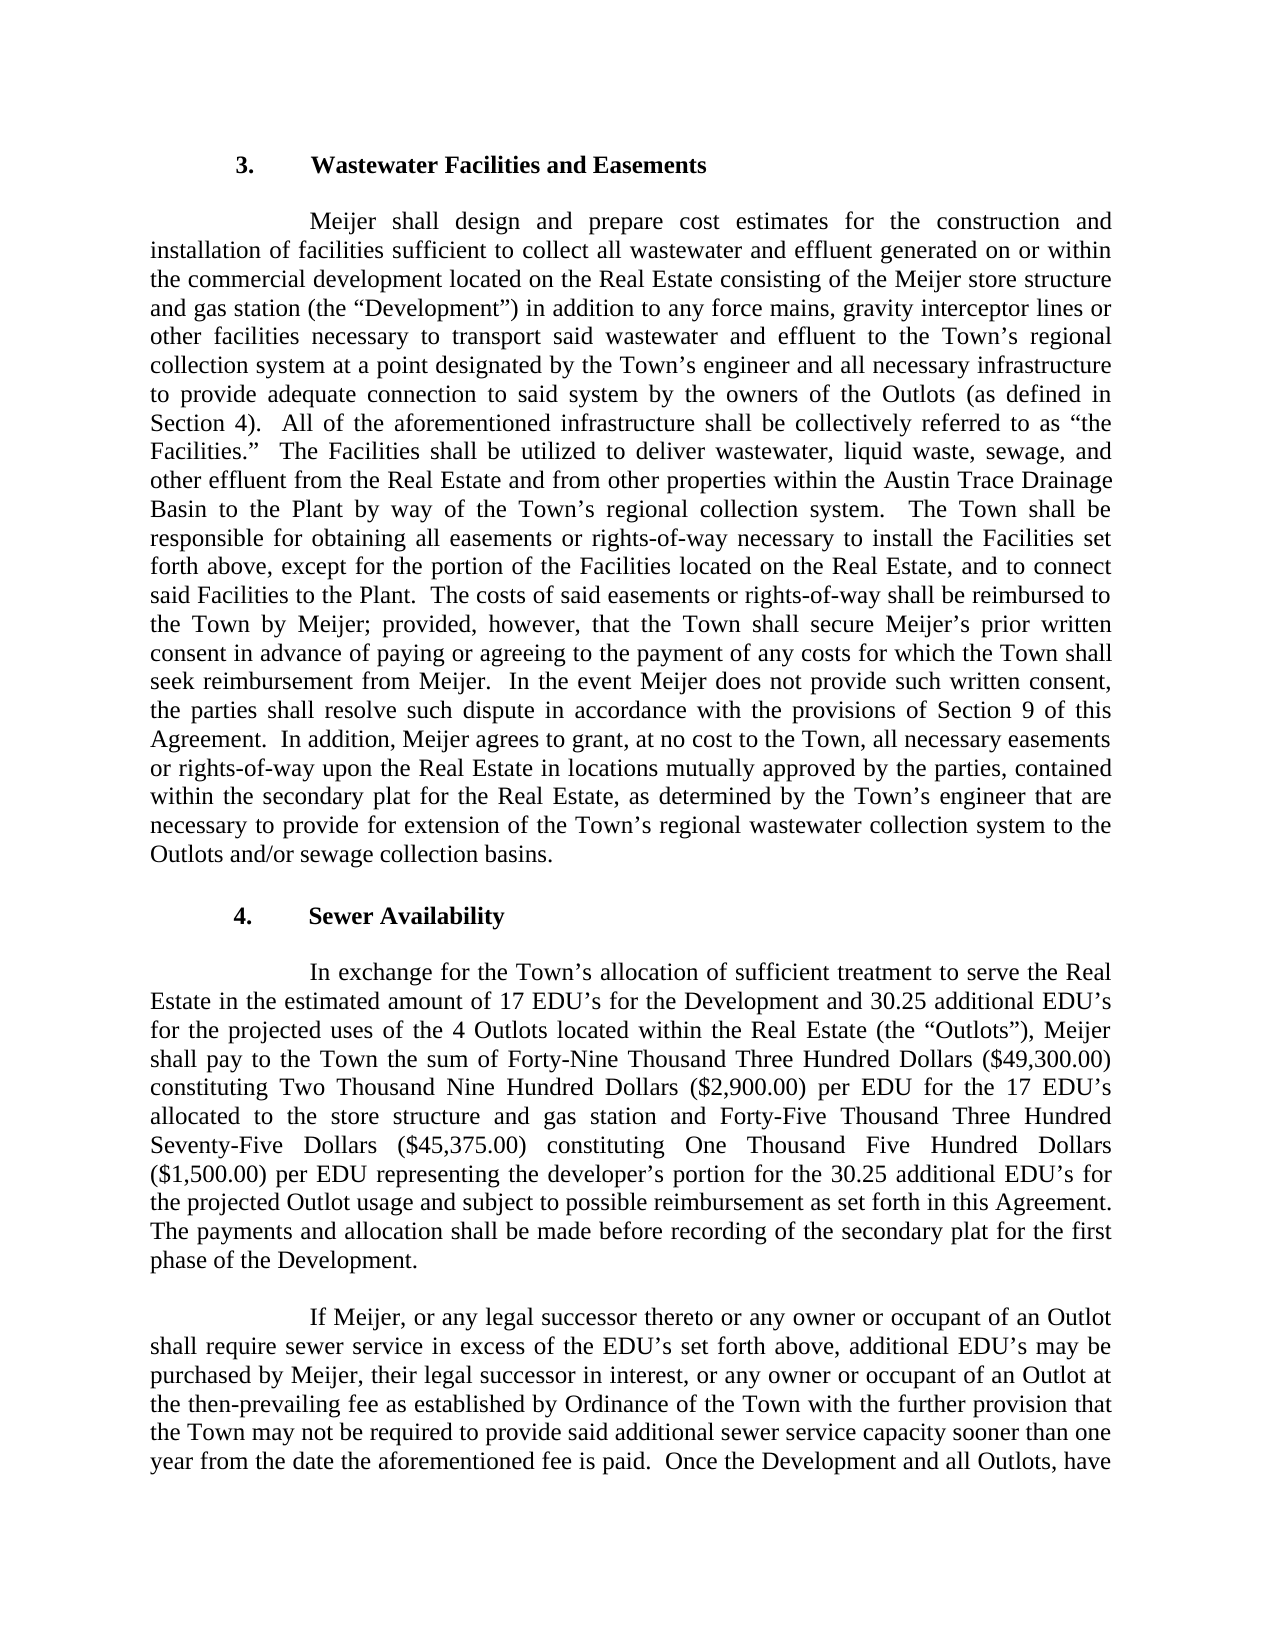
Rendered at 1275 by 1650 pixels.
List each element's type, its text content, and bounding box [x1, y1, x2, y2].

text In exchange for the Town’s allocation of sufficient treatment to serve the Real Estate in the estimated amount of 17 EDU’s for the Development and 30.25 additional EDU’s for the projected uses of the 4 Outlots located within the Real Estate (the “Outlots”), Meijer shall pay to the Town the sum of Forty-Nine Thousand Three Hundred Dollars ($49,300.00) constituting Two Thousand Nine Hundred Dollars ($2,900.00) per EDU for the 17 EDU’s allocated to the store structure and gas station and Forty-Five Thousand Three Hundred Seventy-Five Dollars ($45,375.00) constituting One Thousand Five Hundred Dollars ($1,500.00) per EDU representing the developer’s portion for the 30.25 additional EDU’s for the projected Outlot usage and subject to possible reimbursement as set forth in this Agreement. The payments and allocation shall be made before recording of the secondary plat for the first phase of the Development. [150, 957, 1113, 1274]
text Meijer shall design and prepare cost estimates for the construction and installation of facilities sufficient to collect all wastewater and effluent generated on or within the commercial development located on the Real Estate consisting of the Meijer store structure and gas station (the “Development”) in addition to any force mains, gravity interceptor lines or other facilities necessary to transport said wastewater and effluent to the Town’s regional collection system at a point designated by the Town’s engineer and all necessary infrastructure to provide adequate connection to said system by the owners of the Outlots (as defined in Section 4). All of the aforementioned infrastructure shall be collectively referred to as “the Facilities.” The Facilities shall be utilized to deliver wastewater, liquid waste, sewage, and other effluent from the Real Estate and from other properties within the Austin Trace Drainage Basin to the Plant by way of the Town’s regional collection system. The Town shall be responsible for obtaining all easements or rights-of-way necessary to install the Facilities set forth above, except for the portion of the Facilities located on the Real Estate, and to connect said Facilities to the Plant. The costs of said easements or rights-of-way shall be reimbursed to the Town by Meijer; provided, however, that the Town shall secure Meijer’s prior written consent in advance of paying or agreeing to the payment of any costs for which the Town shall seek reimbursement from Meijer. In the event Meijer does not provide such written consent, the parties shall resolve such dispute in accordance with the provisions of Section 9 of this Agreement. In addition, Meijer agrees to grant, at no cost to the Town, all necessary easements or rights-of-way upon the Real Estate in locations mutually approved by the parties, contained within the secondary plat for the Real Estate, as determined by the Town’s engineer that are necessary to provide for extension of the Town’s regional wastewater collection system to the Outlots and/or sewage collection basins. [150, 206, 1113, 868]
subtitle Sewer Availability [233, 901, 1125, 930]
subtitle Wastewater Facilities and Easements [235, 150, 1125, 179]
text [150, 1302, 1113, 1475]
